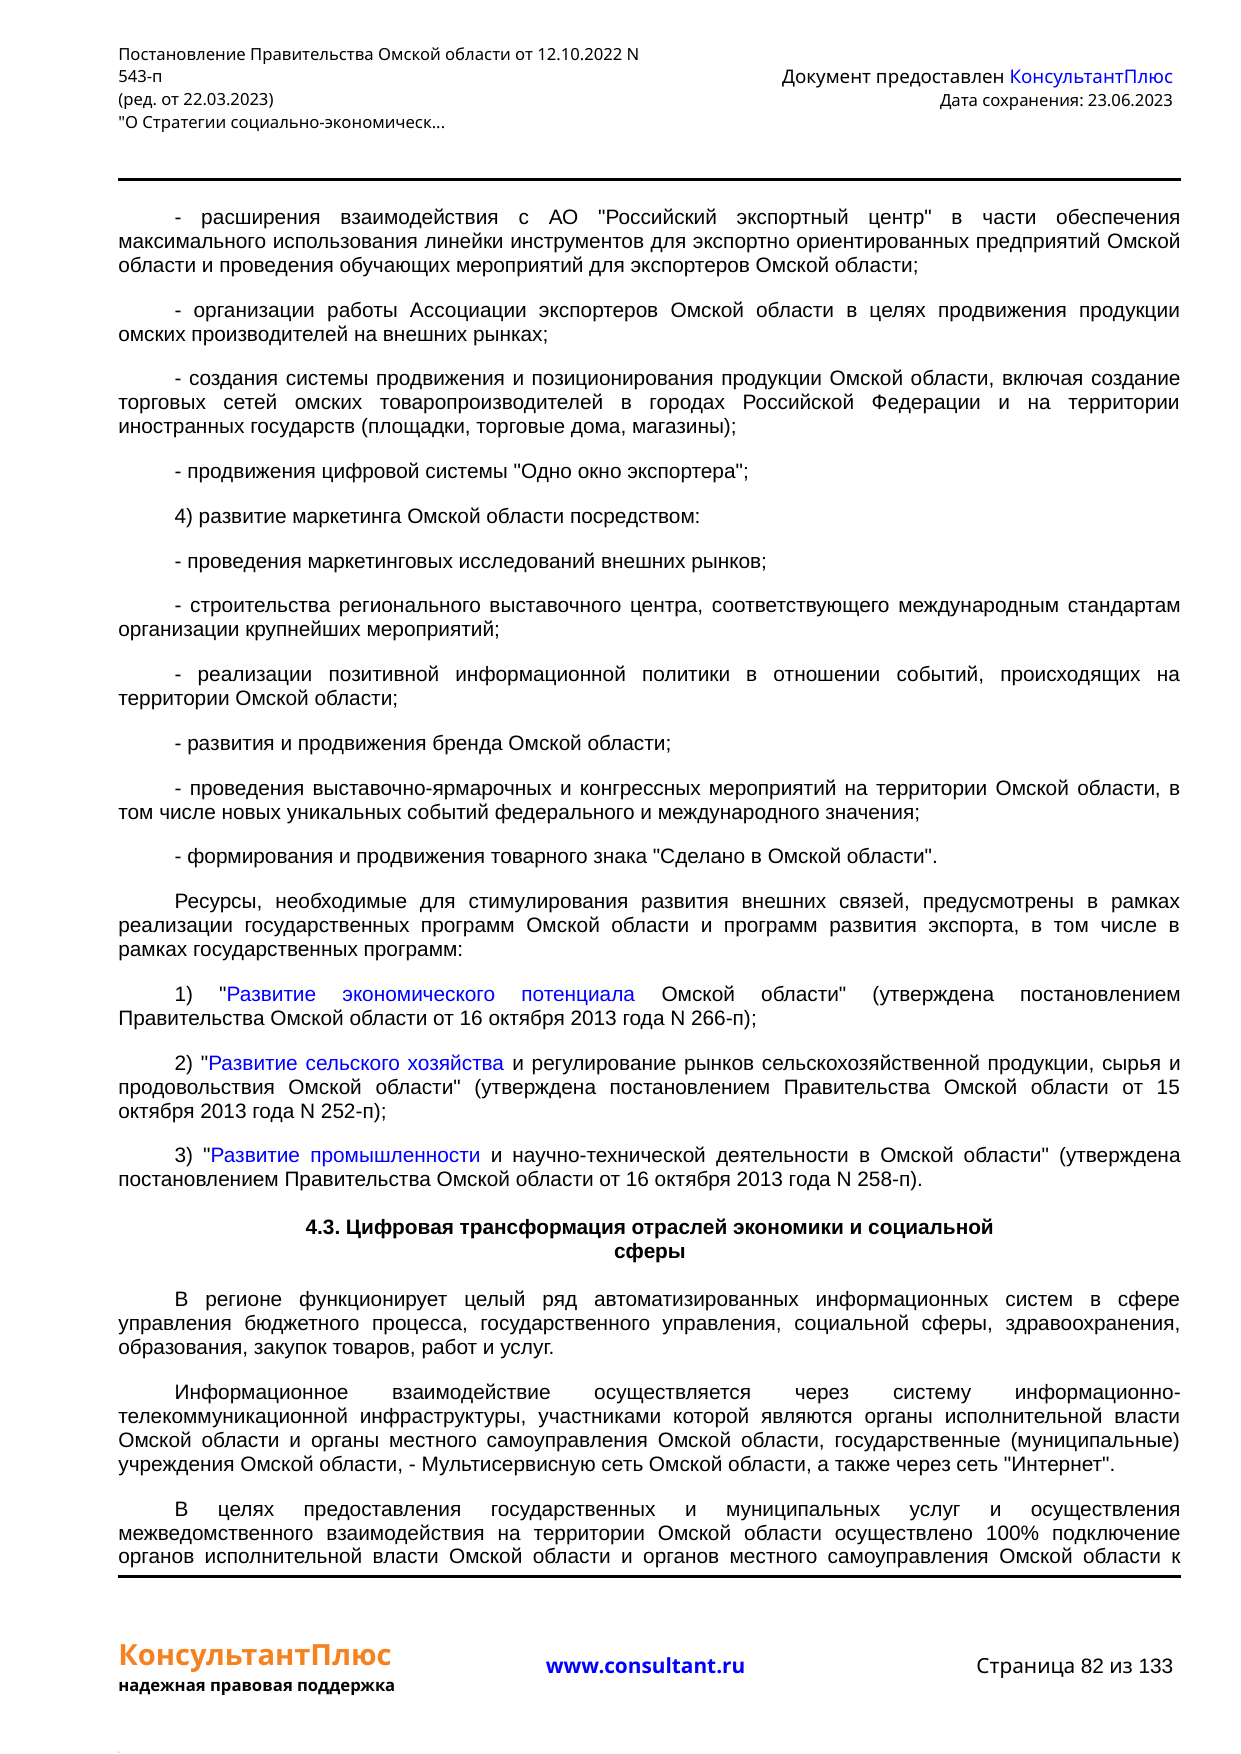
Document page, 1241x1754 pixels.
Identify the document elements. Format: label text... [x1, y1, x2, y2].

title 4.3. Цифровая трансформация отраслей экономики и социальной [118, 1215, 1181, 1239]
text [118, 1496, 1181, 1568]
text В регионе функционирует целый ряд автоматизированных информационных систем в сфере управления бюджетного процесса, государственного управления, социальной сферы, здравоохранения, образования, закупок товаров, работ и услуг. [118, 1287, 1181, 1359]
text - организации работы Ассоциации экспортеров Омской области в целях продвижения продукции омских производителей на внешних рынках; [118, 297, 1181, 345]
text - развития и продвижения бренда Омской области; [118, 731, 1181, 755]
text - проведения маркетинговых исследований внешних рынков; [118, 548, 1181, 572]
text - формирования и продвижения товарного знака "Сделано в Омской области". [118, 844, 1181, 868]
text 1) "Развитие экономического потенциала Омской области" (утверждена постановлением Правительства Омской области от 16 октября 2013 года N 266-п); [118, 982, 1181, 1030]
text - строительства регионального выставочного центра, соответствующего международным стандартам организации крупнейших мероприятий; [118, 593, 1181, 641]
text Информационное взаимодействие осуществляется через систему информационно-телекоммуникационной инфраструктуры, участниками которой являются органы исполнительной власти Омской области и органы местного самоуправления Омской области, государственные (муниципальные) учреждения Омской области, - Мультисервисную сеть Омской области, а также через сеть "Интернет". [118, 1380, 1181, 1476]
text 4) развитие маркетинга Омской области посредством: [118, 504, 1181, 528]
text Ресурсы, необходимые для стимулирования развития внешних связей, предусмотрены в рамках реализации государственных программ Омской области и программ развития экспорта, в том числе в рамках государственных программ: [118, 889, 1181, 961]
text - расширения взаимодействия с АО "Российский экспортный центр" в части обеспечения максимального использования линейки инструментов для экспортно ориентированных предприятий Омской области и проведения обучающих мероприятий для экспортеров Омской области; [118, 205, 1181, 277]
text 3) "Развитие промышленности и научно-технической деятельности в Омской области" (утверждена постановлением Правительства Омской области от 16 октября 2013 года N 258-п). [118, 1143, 1181, 1191]
text - реализации позитивной информационной политики в отношении событий, происходящих на территории Омской области; [118, 662, 1181, 710]
title сферы [118, 1239, 1181, 1263]
text - создания системы продвижения и позиционирования продукции Омской области, включая создание торговых сетей омских товаропроизводителей в городах Российской Федерации и на территории иностранных государств (площадки, торговые дома, магазины); [118, 366, 1181, 438]
text 2) "Развитие сельского хозяйства и регулирование рынков сельскохозяйственной продукции, сырья и продовольствия Омской области" (утверждена постановлением Правительства Омской области от 15 октября 2013 года N 252-п); [118, 1051, 1181, 1122]
text - продвижения цифровой системы "Одно окно экспортера"; [118, 459, 1181, 483]
text - проведения выставочно-ярмарочных и конгрессных мероприятий на территории Омской области, в том числе новых уникальных событий федерального и международного значения; [118, 776, 1181, 823]
